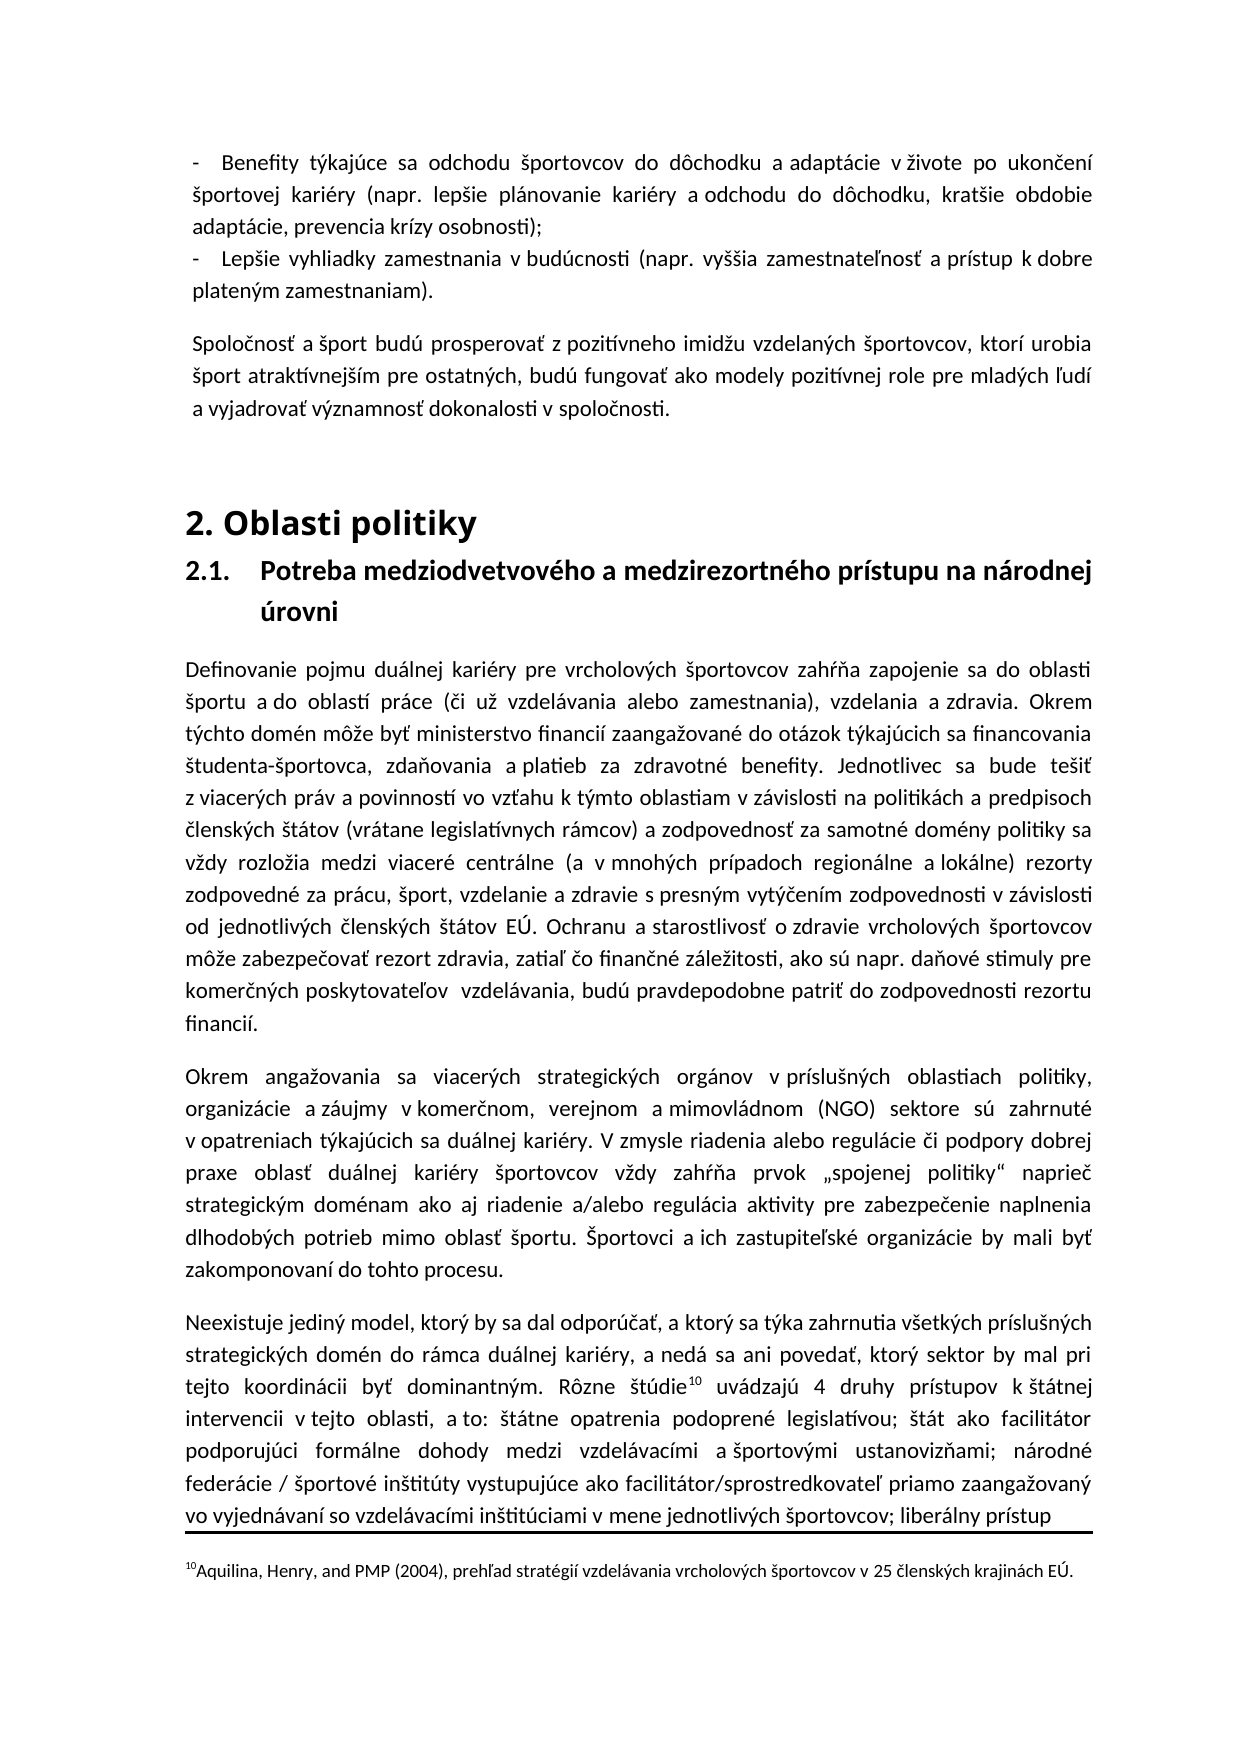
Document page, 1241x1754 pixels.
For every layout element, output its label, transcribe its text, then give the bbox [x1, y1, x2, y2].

text Spoločnosť a šport budú prosperovať z pozitívneho imidžu vzdelaných športovcov, ktorí urobia šport atraktívnejším pre ostatných, budú fungovať ako modely pozitívnej role pre mladých ľudí a vyjadrovať významnosť dokonalosti v spoločnosti. [192, 329, 1093, 422]
list Benefity týkajúce sa odchodu športovcov do dôchodku a adaptácie v živote po ukončení športovej kariéry (napr. lepšie plánovanie kariéry a odchodu do dôchodku, kratšie obdobie adaptácie, prevencia krízy osobnosti); [192, 148, 1093, 240]
text Okrem angažovania sa viacerých strategických orgánov v príslušných oblastiach politiky, organizácie a záujmy v komerčnom, verejnom a mimovládnom (NGO) sektore sú zahrnuté v opatreniach týkajúcich sa duálnej kariéry. V zmysle riadenia alebo regulácie či podpory dobrej praxe oblasť duálnej kariéry športovcov vždy zahŕňa prvok „spojenej politiky“ naprieč strategickým doménam ako aj riadenie a/alebo regulácia aktivity pre zabezpečenie naplnenia dlhodobých potrieb mimo oblasť športu. Športovci a ich zastupiteľské organizácie by mali byť zakomponovaní do tohto procesu. [185, 1062, 1093, 1283]
text Neexistuje jediný model, ktorý by sa dal odporúčať, a ktorý sa týka zahrnutia všetkých príslušných strategických domén do rámca duálnej kariéry, a nedá sa ani povedať, ktorý sektor by mal pri tejto koordinácii byť dominantným. Rôzne štúdie10 uvádzajú 4 druhy prístupov k štátnej intervencii v tejto oblasti, a to: štátne opatrenia podoprené legislatívou; štát ako facilitátor podporujúci formálne dohody medzi vzdelávacími a športovými ustanovizňami; národné federácie / športové inštitúty vystupujúce ako facilitátor/sprostredkovateľ priamo zaangažovaný vo vyjednávaní so vzdelávacími inštitúciami v mene jednotlivých športovcov; liberálny prístup [185, 1308, 1093, 1531]
list Lepšie vyhliadky zamestnania v budúcnosti (napr. vyššia zamestnateľnosť a prístup k dobre plateným zamestnaniam). [192, 244, 1093, 304]
list Oblasti politiky [185, 500, 1093, 545]
list Potreba medziodvetvového a medzirezortného prístupu na národnej úrovni [185, 552, 1093, 628]
text 10Aquilina, Henry, and PMP (2004), prehľad stratégií vzdelávania vrcholových športovcov v 25 členských krajinách EÚ. [185, 1559, 1093, 1582]
text Definovanie pojmu duálnej kariéry pre vrcholových športovcov zahŕňa zapojenie sa do oblasti športu a do oblastí práce (či už vzdelávania alebo zamestnania), vzdelania a zdravia. Okrem týchto domén môže byť ministerstvo financií zaangažované do otázok týkajúcich sa financovania študenta-športovca, zdaňovania a platieb za zdravotné benefity. Jednotlivec sa bude tešiť z viacerých práv a povinností vo vzťahu k týmto oblastiam v závislosti na politikách a predpisoch členských štátov (vrátane legislatívnych rámcov) a zodpovednosť za samotné domény politiky sa vždy rozložia medzi viaceré centrálne (a v mnohých prípadoch regionálne a lokálne) rezorty zodpovedné za prácu, šport, vzdelanie a zdravie s presným vytýčením zodpovednosti v závislosti od jednotlivých členských štátov EÚ. Ochranu a starostlivosť o zdravie vrcholových športovcov môže zabezpečovať rezort zdravia, zatiaľ čo finančné záležitosti, ako sú napr. daňové stimuly pre komerčných poskytovateľov vzdelávania, budú pravdepodobne patriť do zodpovednosti rezortu financií. [185, 655, 1093, 1037]
